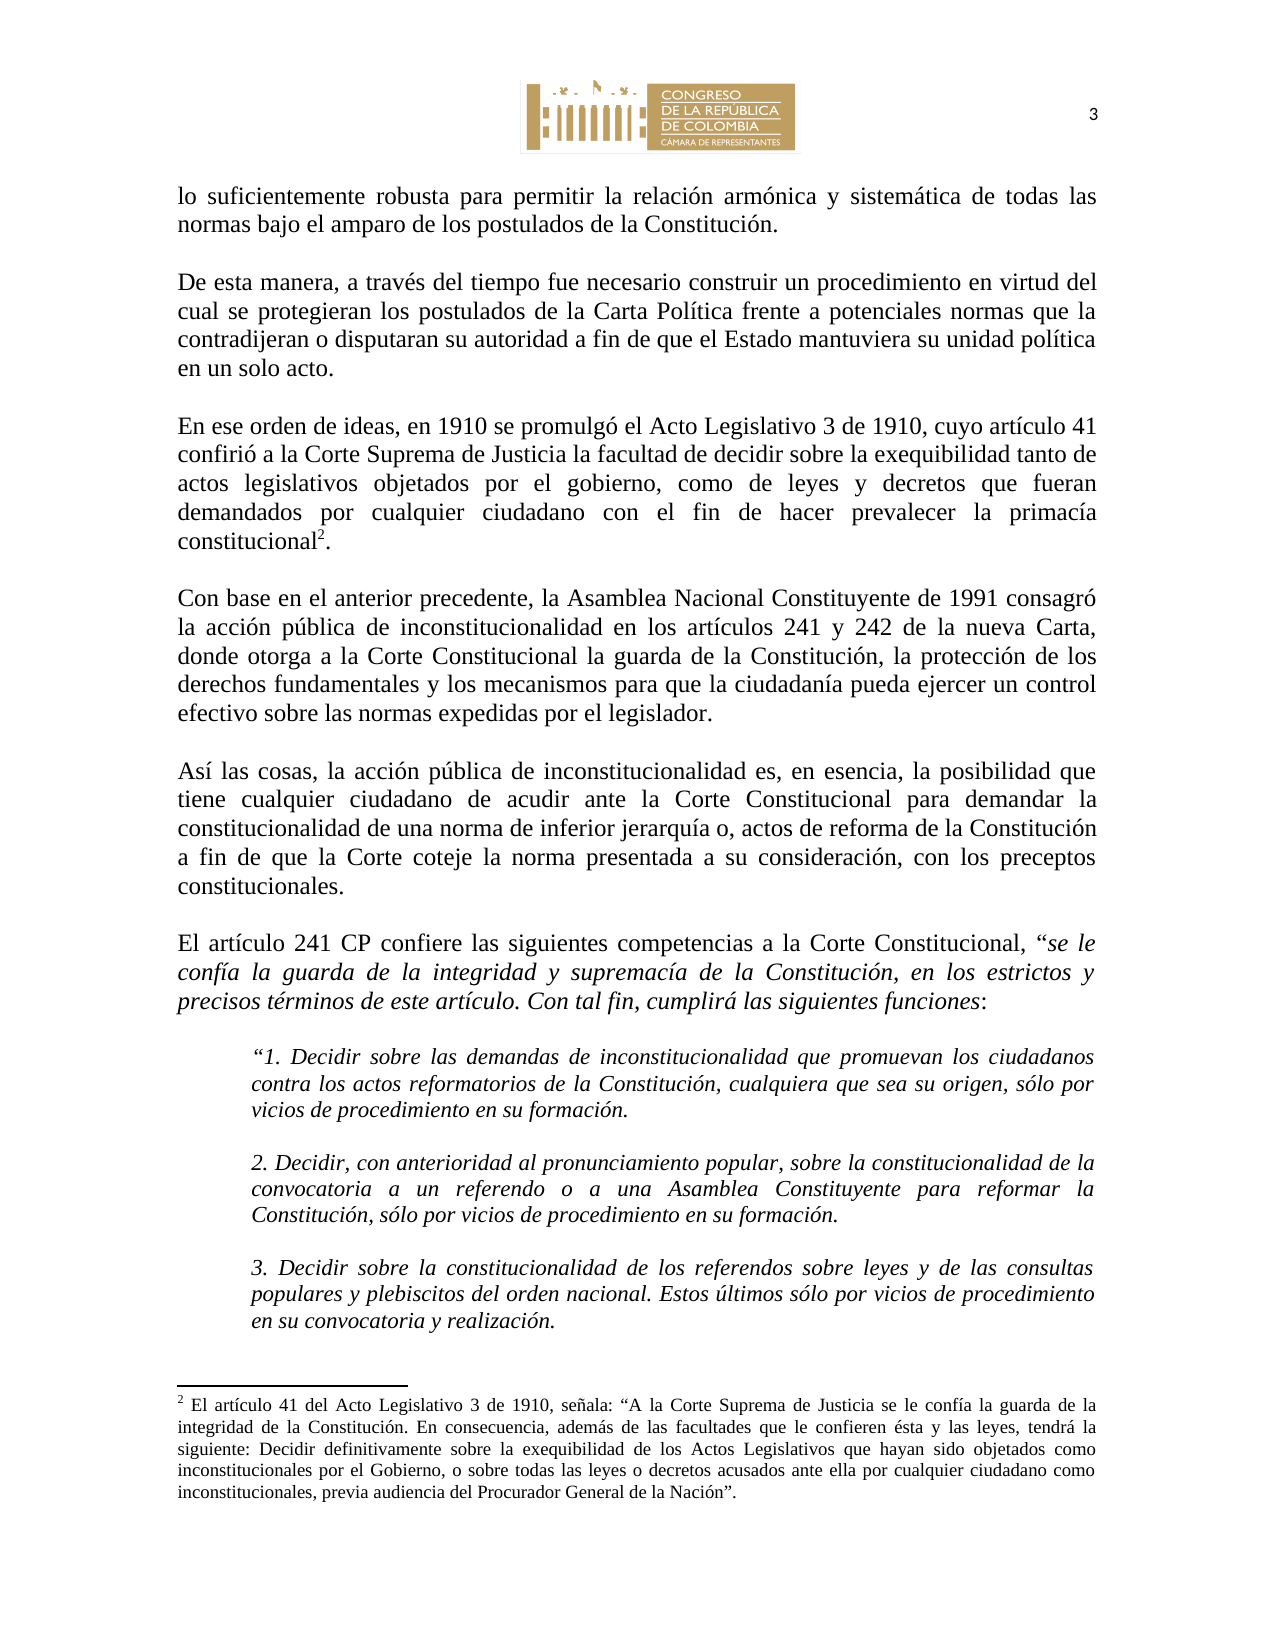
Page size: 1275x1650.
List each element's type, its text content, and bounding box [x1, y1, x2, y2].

text De esta manera, a través del tiempo fue necesario construir un procedimiento en virtud del cual se protegieran los postulados de la Carta Política frente a potenciales normas que la contradijeran o disputaran su autoridad a fin de que el Estado mantuviera su unidad política en un solo acto. [177, 267, 1098, 382]
text Así las cosas, la acción pública de inconstitucionalidad es, en esencia, la posibilidad que tiene cualquier ciudadano de acudir ante la Corte Constitucional para demandar la constitucionalidad de una norma de inferior jerarquía o, actos de reforma de la Constitución a fin de que la Corte coteje la norma presentada a su consideración, con los preceptos constitucionales. [177, 756, 1098, 899]
text El artículo 241 CP confiere las siguientes competencias a la Corte Constitucional, “se le confía la guarda de la integridad y supremacía de la Constitución, en los estrictos y precisos términos de este artículo. Con tal fin, cumplirá las siguientes funciones: [177, 928, 1098, 1014]
text Con base en el anterior precedente, la Asamblea Nacional Constituyente de 1991 consagró la acción pública de inconstitucionalidad en los artículos 241 y 242 de la nueva Carta, donde otorga a la Corte Constitucional la guarda de la Constitución, la protección de los derechos fundamentales y los mecanismos para que la ciudadanía pueda ejercer un control efectivo sobre las normas expedidas por el legislador. [177, 583, 1098, 727]
text 2. Decidir, con anterioridad al pronunciamiento popular, sobre la constitucionalidad de la convocatoria a un referendo o a una Asamblea Constituyente para reformar la Constitución, sólo por vicios de procedimiento en su formación. [251, 1149, 1098, 1228]
picture [520, 80, 802, 154]
text “1. Decidir sobre las demandas de inconstitucionalidad que promuevan los ciudadanos contra los actos reformatorios de la Constitución, cualquiera que sea su origen, sólo por vicios de procedimiento en su formación. [251, 1043, 1098, 1122]
text En ese orden de ideas, en 1910 se promulgó el Acto Legislativo 3 de 1910, cuyo artículo 41 confirió a la Corte Suprema de Justicia la facultad de decidir sobre la exequibilidad tanto de actos legislativos objetados por el gobierno, como de leyes y decretos que fueran demandados por cualquier ciudadano con el fin de hacer prevalecer la primacía constitucional. [177, 411, 1098, 554]
text 3. Decidir sobre la constitucionalidad de los referendos sobre leyes y de las consultas populares y plebiscitos del orden nacional. Estos últimos sólo por vicios de procedimiento en su convocatoria y realización. [251, 1254, 1098, 1333]
